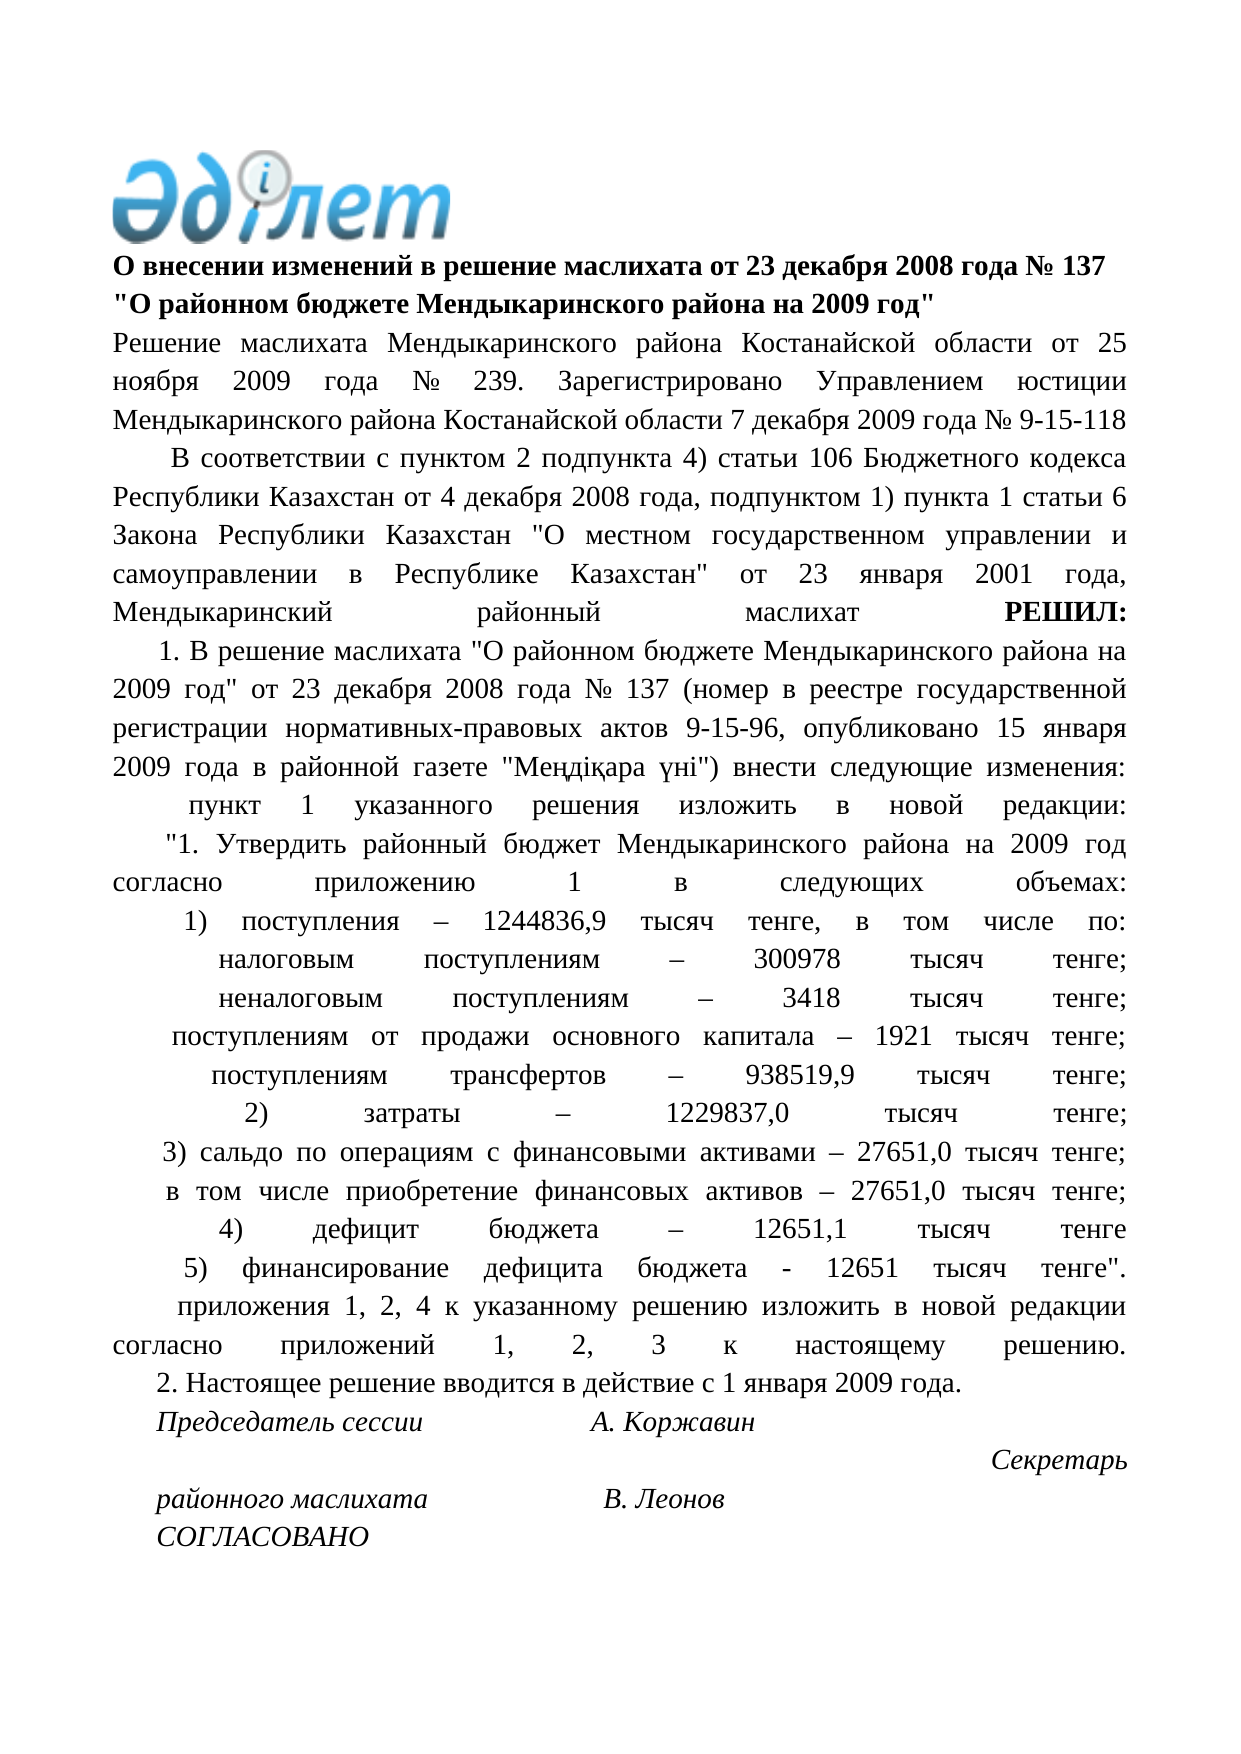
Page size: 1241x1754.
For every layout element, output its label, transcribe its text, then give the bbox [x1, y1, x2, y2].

text СОГЛАСОВАНО [112, 1519, 1128, 1553]
text Секретарь районного маслихата В. Леонов [112, 1442, 1128, 1514]
text О внесении изменений в решение маслихата от 23 декабря 2008 года № 137 "О районном бюджете Мендыкаринского района на 2009 год" [112, 248, 1128, 320]
picture [112, 150, 451, 244]
text В соответствии с пунктом 2 подпункта 4) статьи 106 Бюджетного кодекса Республики Казахстан от 4 декабря 2008 года, подпунктом 1) пункта 1 статьи 6 Закона Республики Казахстан "О местном государственном управлении и самоуправлении в Республике Казахстан" от 23 января 2001 года, Мендыкаринский районный маслихат РЕШИЛ: 1. В решение маслихата "О районном бюджете Мендыкаринского района на 2009 год" от 23 декабря 2008 года № 137 (номер в реестре государственной регистрации нормативных-правовых актов 9-15-96, опубликовано 15 января 2009 года в районной газете "Меңдіқара үні") внести следующие изменения: пункт 1 указанного решения изложить в новой редакции: "1. Утвердить районный бюджет Мендыкаринского района на 2009 год согласно приложению 1 в следующих объемах: 1) поступления – 1244836,9 тысяч тенге, в том числе по: налоговым поступлениям – 300978 тысяч тенге; неналоговым поступлениям – 3418 тысяч тенге; поступлениям от продажи основного капитала – 1921 тысяч тенге; поступлениям трансфертов – 938519,9 тысяч тенге; 2) затраты – 1229837,0 тысяч тенге; 3) сальдо по операциям с финансовыми активами – 27651,0 тысяч тенге; в том числе приобретение финансовых активов – 27651,0 тысяч тенге; 4) дефицит бюджета – 12651,1 тысяч тенге 5) финансирование дефицита бюджета - 12651 тысяч тенге". приложения 1, 2, 4 к указанному решению изложить в новой редакции согласно приложений 1, 2, 3 к настоящему решению. 2. Настоящее решение вводится в действие с 1 января 2009 года. [112, 440, 1128, 1399]
text Председатель сессии А. Коржавин [112, 1404, 1128, 1437]
text Решение маслихата Мендыкаринского района Костанайской области от 25 ноября 2009 года № 239. Зарегистрировано Управлением юстиции Мендыкаринского района Костанайской области 7 декабря 2009 года № 9-15-118 [112, 325, 1128, 435]
